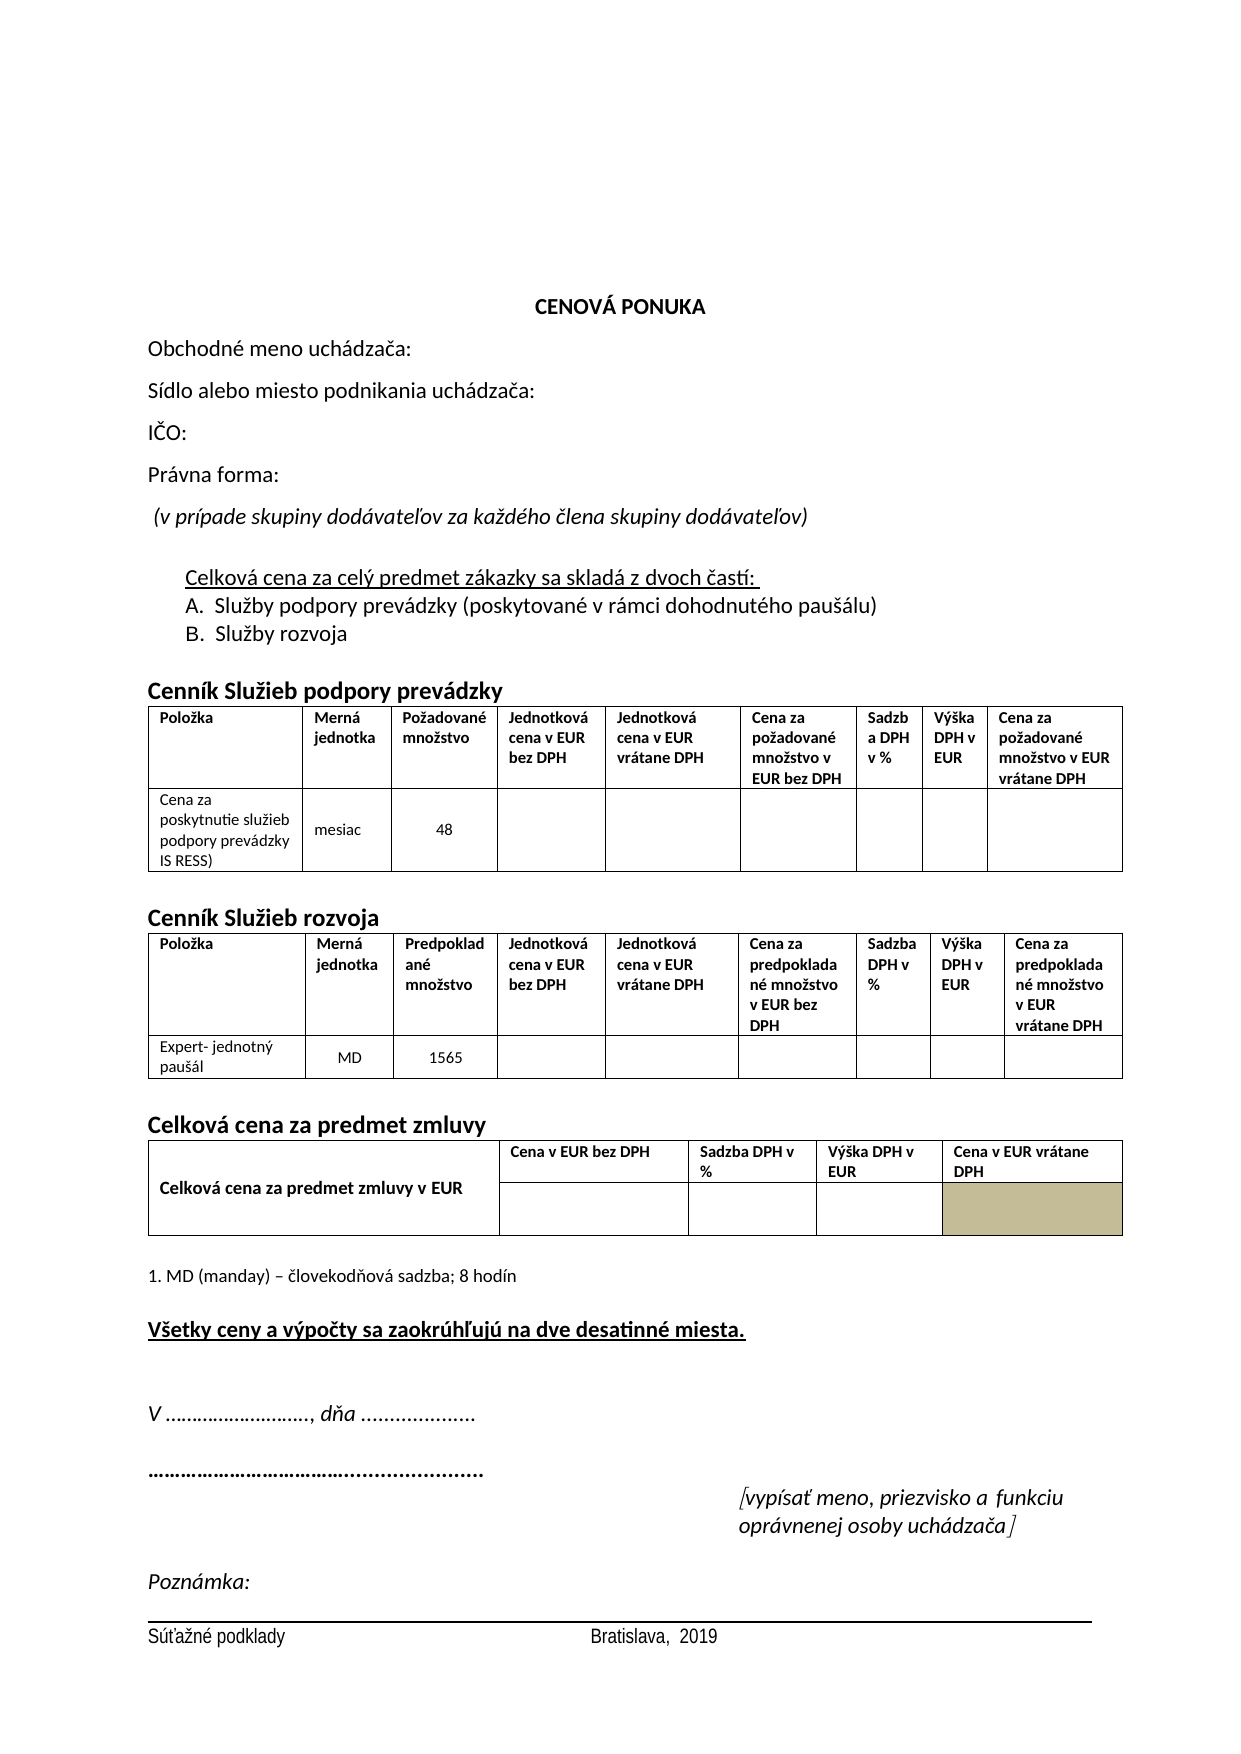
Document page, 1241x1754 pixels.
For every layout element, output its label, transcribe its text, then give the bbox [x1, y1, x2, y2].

table_header Položka [149, 934, 305, 1035]
table_cell [741, 789, 856, 871]
table_header Výška DPH v EUR [817, 1141, 942, 1182]
table_header Predpokladané množstvo [394, 934, 497, 1035]
table_header Cena za požadované množstvo v EUR bez DPH [741, 707, 856, 788]
text (v prípade skupiny dodávateľov za každého člena skupiny dodávateľov) [148, 502, 1092, 530]
table_cell mesiac [303, 789, 391, 871]
table_cell MD [306, 1036, 393, 1078]
text Celková cena za predmet zmluvy [148, 1110, 1092, 1140]
text Cenová ponuka [148, 292, 1092, 320]
table_header Požadované množstvo [392, 707, 497, 788]
table_cell [739, 1036, 856, 1078]
table_cell [817, 1183, 942, 1235]
table_cell Expert- jednotný paušál [149, 1036, 305, 1078]
table_header Výška DPH v EUR [931, 934, 1004, 1035]
table_header Cena za požadované množstvo v EUR vrátane DPH [988, 707, 1122, 788]
text Obchodné meno uchádzača: [148, 334, 1092, 362]
table_cell [943, 1183, 1122, 1235]
table_cell [498, 789, 605, 871]
table_cell 1565 [394, 1036, 497, 1078]
text Poznámka: [148, 1567, 1017, 1595]
text A. Služby podpory prevádzky (poskytované v rámci dohodnutého paušálu) [185, 591, 1092, 619]
table_cell Cena za poskytnutie služieb podpory prevádzky IS RESS) [149, 789, 302, 871]
table_header Jednotková cena v EUR vrátane DPH [606, 934, 738, 1035]
text Všetky ceny a výpočty sa zaokrúhľujú na dve desatinné miesta. [148, 1315, 1092, 1343]
table_cell [1005, 1036, 1122, 1078]
table_cell [689, 1183, 816, 1235]
table_header Položka [149, 707, 302, 788]
table_cell [857, 789, 922, 871]
table_cell [931, 1036, 1004, 1078]
table_header Merná jednotka [306, 934, 393, 1035]
table_cell [500, 1183, 688, 1235]
table_header Jednotková cena v EUR bez DPH [498, 934, 605, 1035]
table_header Sadzba DPH v % [689, 1141, 816, 1182]
text IČO: [148, 418, 1092, 446]
table_cell [606, 789, 740, 871]
table_header Cena v EUR bez DPH [500, 1141, 688, 1182]
text Cenník Služieb podpory prevádzky [148, 675, 1092, 706]
text vypísať meno, priezvisko a funkciu [148, 1483, 1092, 1511]
table_cell [988, 789, 1122, 871]
text B. Služby rozvoja [185, 619, 1092, 647]
text Celková cena za celý predmet zákazky sa skladá z dvoch častí: [185, 563, 1092, 591]
table_header Merná jednotka [303, 707, 391, 788]
table_cell [923, 789, 987, 871]
text Právna forma: [148, 460, 1092, 488]
text Cenník Služieb rozvoja [148, 902, 1092, 933]
table_header Jednotková cena v EUR vrátane DPH [606, 707, 740, 788]
text oprávnenej osoby uchádzača [665, 1511, 1092, 1539]
table_header Jednotková cena v EUR bez DPH [498, 707, 605, 788]
table_header Cena za predpokladané množstvo v EUR bez DPH [739, 934, 856, 1035]
table_cell 48 [392, 789, 497, 871]
text 1. MD (manday) – človekodňová sadzba; 8 hodín [148, 1264, 1092, 1287]
table_header Sadzba DPH v % [857, 707, 922, 788]
table_header Celková cena za predmet zmluvy v EUR [149, 1141, 499, 1235]
table_header Cena za predpokladané množstvo v EUR vrátane DPH [1005, 934, 1122, 1035]
table_header Cena v EUR vrátane DPH [943, 1141, 1122, 1182]
table_header Sadzba DPH v % [857, 934, 930, 1035]
table_header Výška DPH v EUR [923, 707, 987, 788]
text Sídlo alebo miesto podnikania uchádzača: [148, 376, 1092, 404]
table_cell [498, 1036, 605, 1078]
table_cell [857, 1036, 930, 1078]
subtitle V ……………….…….., dňa .................... ………………………………....................... [148, 1399, 1092, 1483]
table_cell [606, 1036, 738, 1078]
